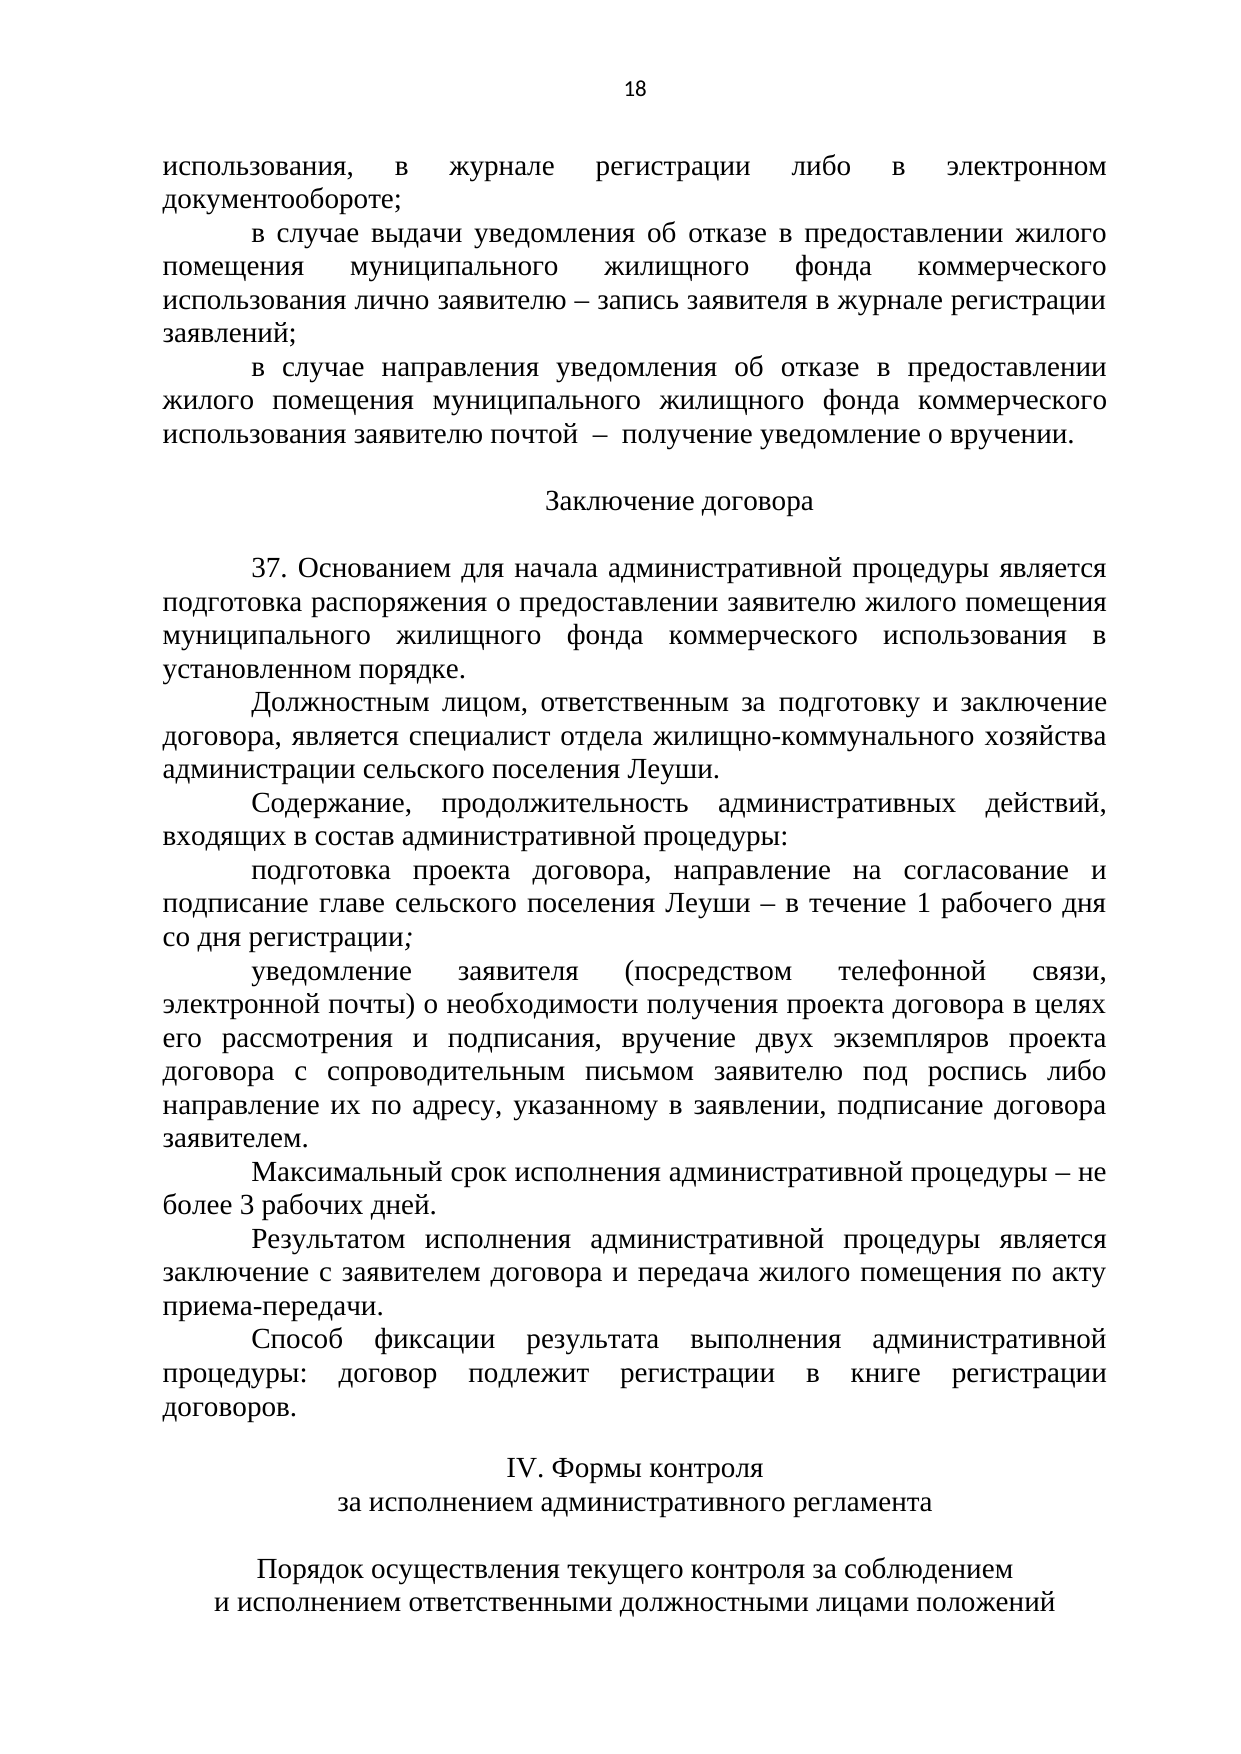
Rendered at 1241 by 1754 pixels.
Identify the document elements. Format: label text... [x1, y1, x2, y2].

text Максимальный срок исполнения административной процедуры – не более 3 рабочих дней. [162, 1154, 1107, 1221]
text Порядок осуществления текущего контроля за соблюдением [162, 1551, 1107, 1584]
text Должностным лицом, ответственным за подготовку и заключение договора, является специалист отдела жилищно-коммунального хозяйства администрации сельского поселения Леуши. [162, 684, 1107, 785]
text Содержание, продолжительность административных действий, входящих в состав административной процедуры: [162, 785, 1107, 852]
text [162, 148, 1107, 215]
text Способ фиксации результата выполнения административной процедуры: договор подлежит регистрации в книге регистрации договоров. [162, 1322, 1107, 1422]
text 37. Основанием для начала административной процедуры является подготовка распоряжения о предоставлении заявителю жилого помещения муниципального жилищного фонда коммерческого использования в установленном порядке. [162, 550, 1107, 684]
text и исполнением ответственными должностными лицами положений [162, 1584, 1107, 1618]
text за исполнением административного регламента [162, 1484, 1107, 1517]
text подготовка проекта договора, направление на согласование и подписание главе сельского поселения Леуши – в течение 1 рабочего дня со дня регистрации; [162, 852, 1107, 953]
text в случае выдачи уведомления об отказе в предоставлении жилого помещения муниципального жилищного фонда коммерческого использования лично заявителю – запись заявителя в журнале регистрации заявлений; [162, 215, 1107, 349]
text в случае направления уведомления об отказе в предоставлении жилого помещения муниципального жилищного фонда коммерческого использования заявителю почтой – получение уведомление о вручении. [162, 349, 1107, 449]
text уведомление заявителя (посредством телефонной связи, электронной почты) о необходимости получения проекта договора в целях его рассмотрения и подписания, вручение двух экземпляров проекта договора с сопроводительным письмом заявителю под роспись либо направление их по адресу, указанному в заявлении, подписание договора заявителем. [162, 953, 1107, 1154]
text Результатом исполнения административной процедуры является заключение с заявителем договора и передача жилого помещения по акту приема-передачи. [162, 1221, 1107, 1322]
text Заключение договора [162, 483, 1107, 517]
text IV. Формы контроля [162, 1450, 1107, 1484]
